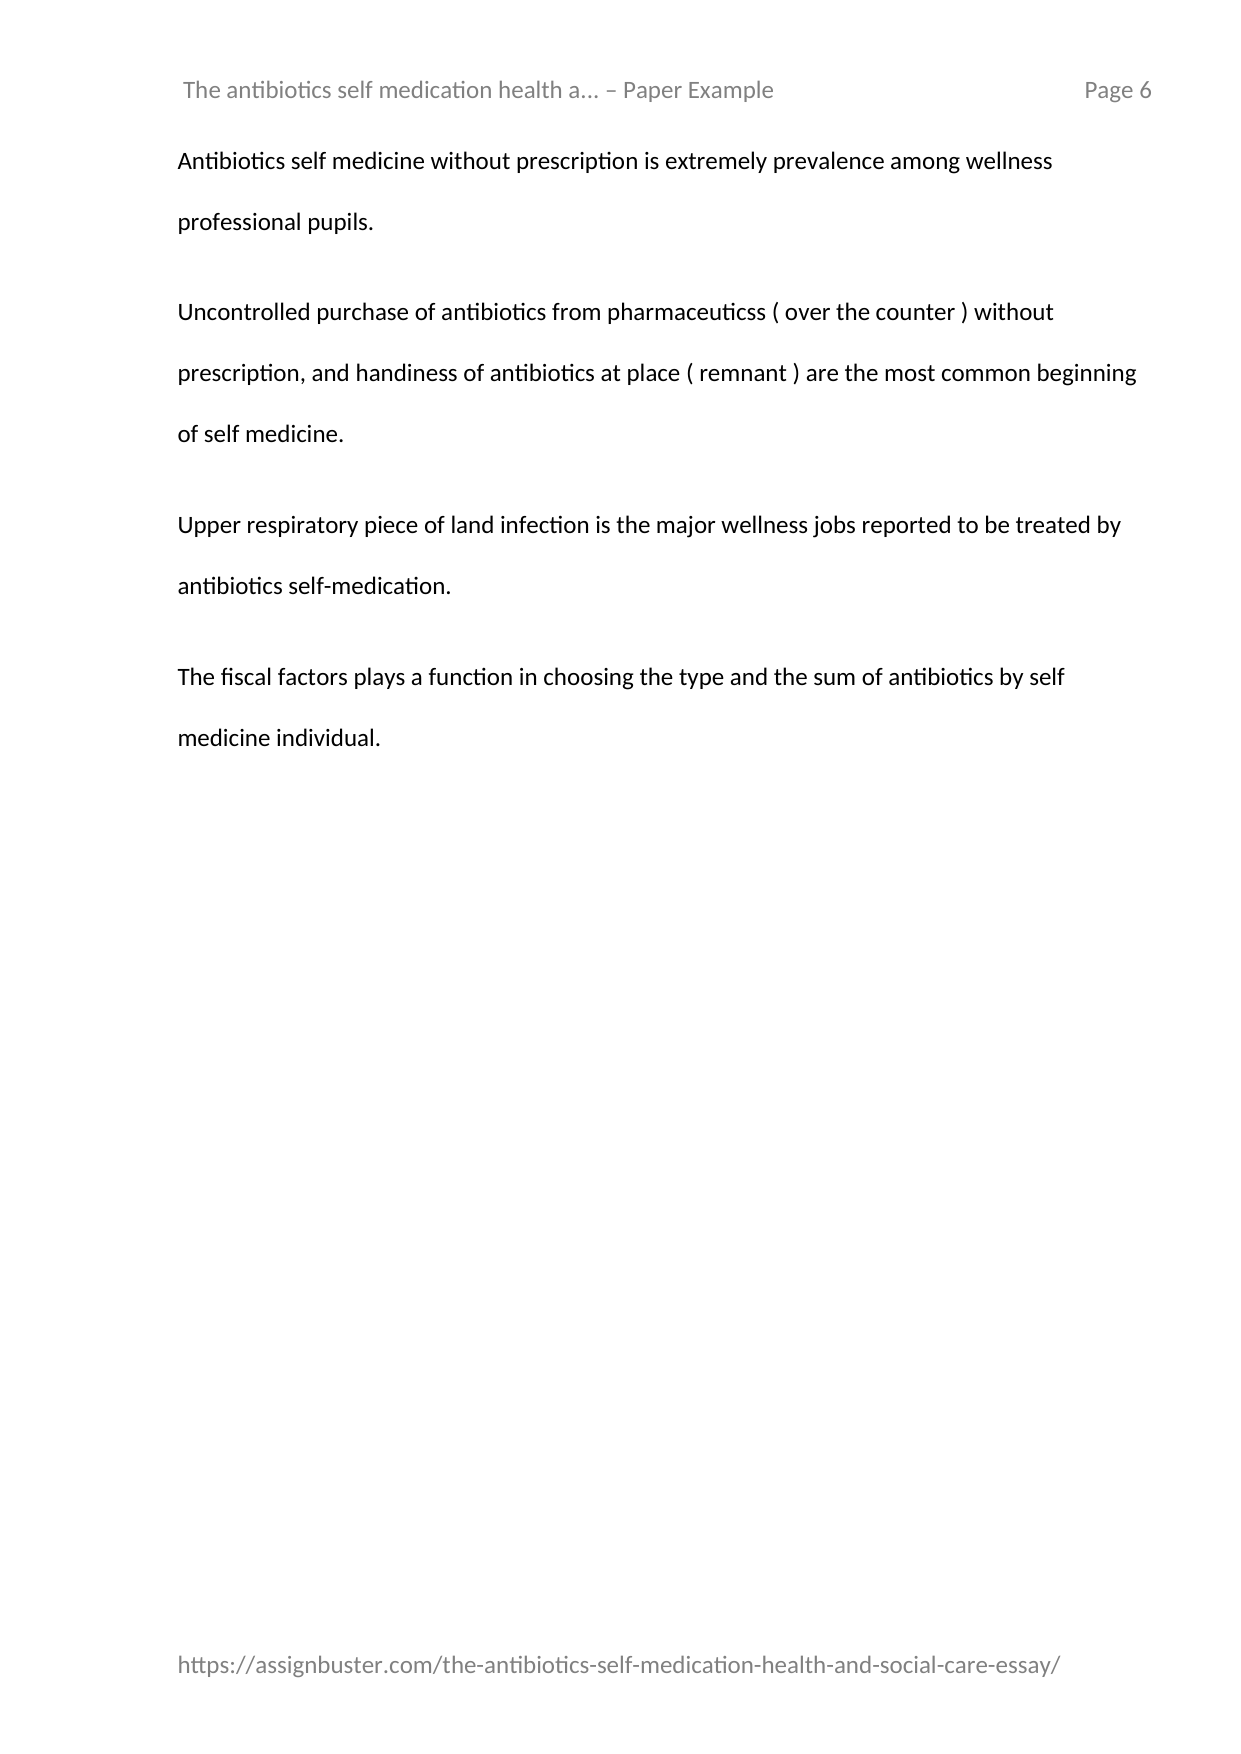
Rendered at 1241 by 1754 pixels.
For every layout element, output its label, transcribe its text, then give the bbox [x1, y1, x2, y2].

text Upper respiratory piece of land infection is the major wellness jobs reported to be treated by antibiotics self-medication. [177, 509, 1152, 601]
text Uncontrolled purchase of antibiotics from pharmaceuticss ( over the counter ) without prescription, and handiness of antibiotics at place ( remnant ) are the most common beginning of self medicine. [177, 297, 1152, 449]
text The fiscal factors plays a function in choosing the type and the sum of antibiotics by self medicine individual. [177, 661, 1152, 752]
text Antibiotics self medicine without prescription is extremely prevalence among wellness professional pupils. [177, 145, 1152, 237]
